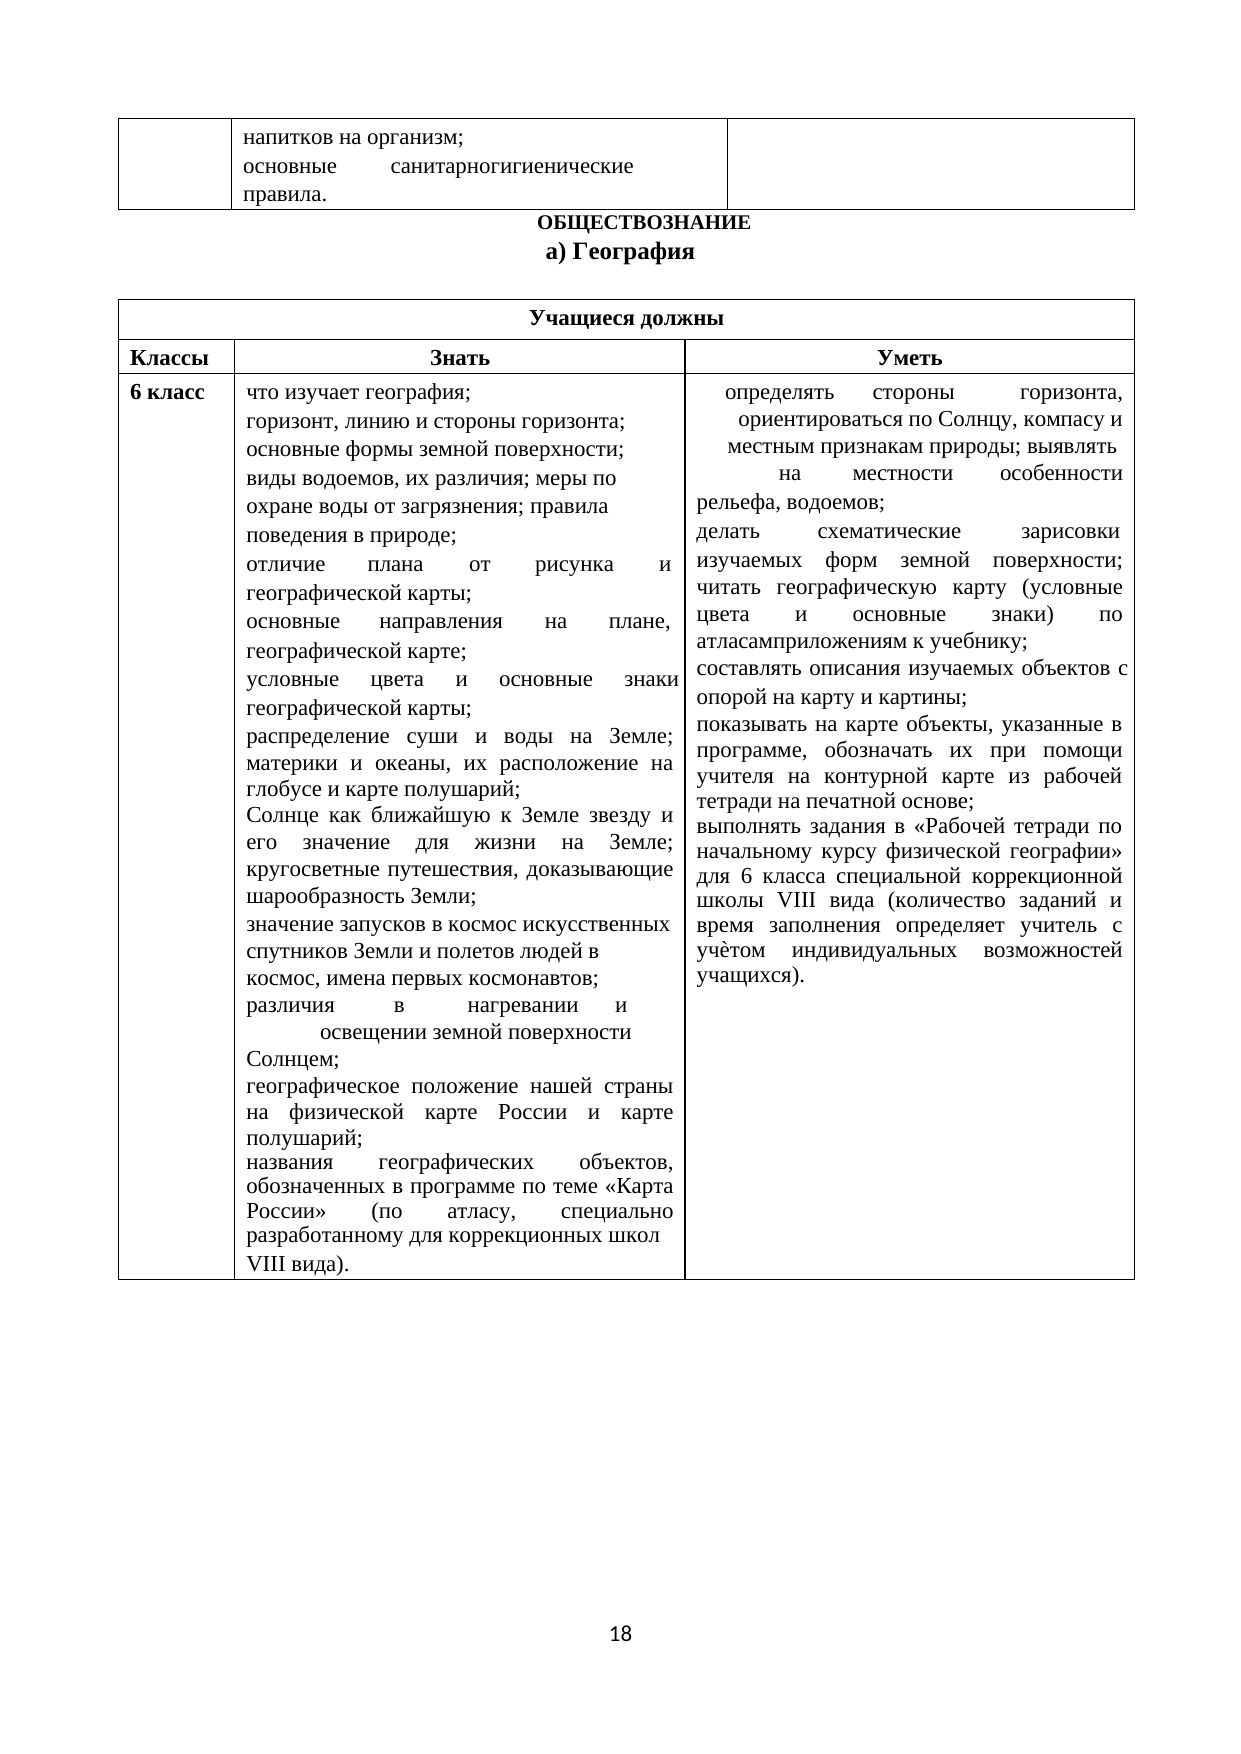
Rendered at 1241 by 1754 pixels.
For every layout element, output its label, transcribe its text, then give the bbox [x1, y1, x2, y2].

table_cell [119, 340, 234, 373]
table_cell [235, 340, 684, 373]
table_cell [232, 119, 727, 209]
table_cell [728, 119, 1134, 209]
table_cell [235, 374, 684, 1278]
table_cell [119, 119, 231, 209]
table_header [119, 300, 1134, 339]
text а) География [118, 236, 695, 265]
text ОБЩЕСТВОЗНАНИЕ [118, 210, 1127, 234]
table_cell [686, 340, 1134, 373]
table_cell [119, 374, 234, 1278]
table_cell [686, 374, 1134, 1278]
